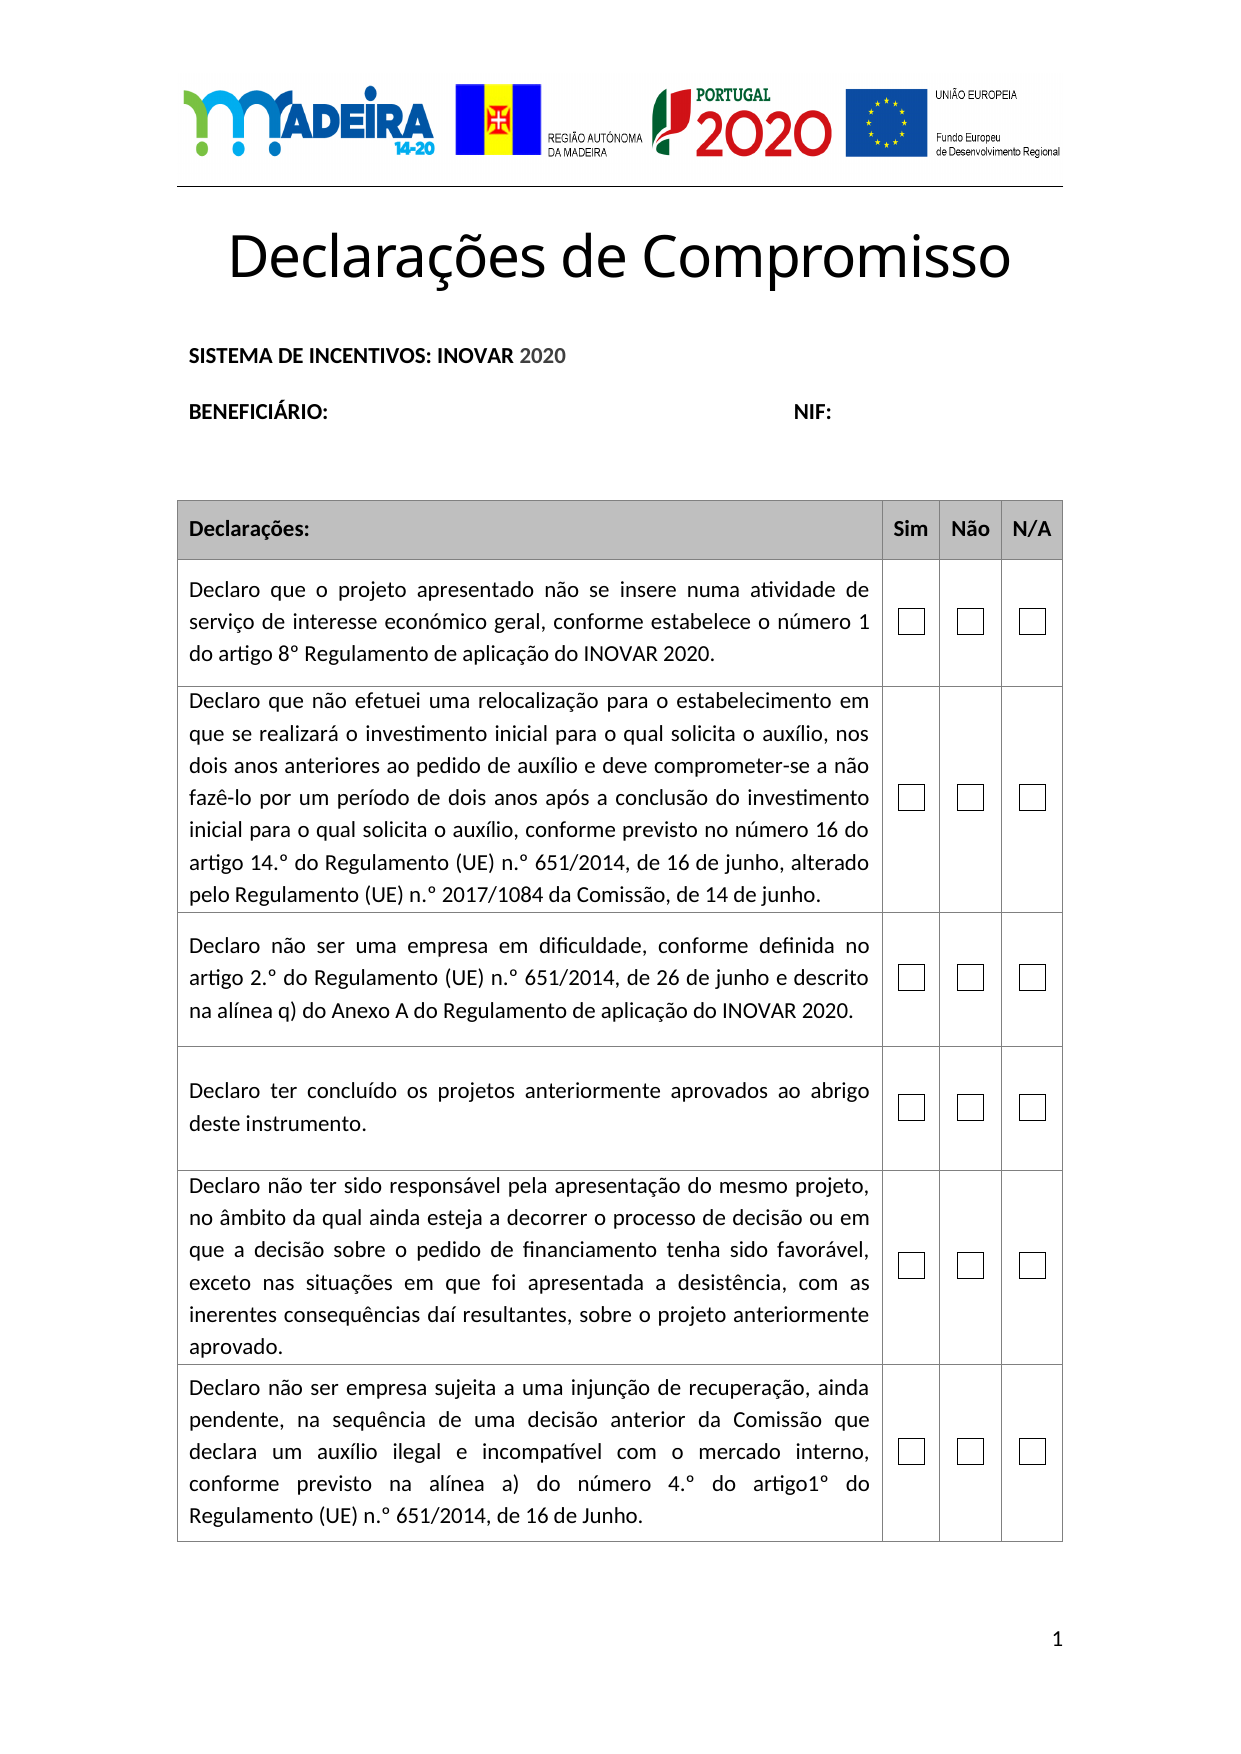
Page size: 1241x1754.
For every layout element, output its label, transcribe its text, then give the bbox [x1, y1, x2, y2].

table_cell [1002, 687, 1062, 912]
table_cell NIF: [783, 397, 1062, 453]
table_cell [883, 1171, 939, 1364]
table_cell [940, 1365, 1001, 1541]
table_cell [940, 1171, 1001, 1364]
table_cell Declaro não ter sido responsável pela apresentação do mesmo projeto, no âmbito da qual ainda esteja a decorrer o processo de decisão ou em que a decisão sobre o pedido de financiamento tenha sido favorável, exceto nas situações em que foi apresentada a desistência, com as inerentes consequências daí resultantes, sobre o projeto anteriormente aprovado. [178, 1171, 882, 1364]
table_cell Declaro que não efetuei uma relocalização para o estabelecimento em que se realizará o investimento inicial para o qual solicita o auxílio, nos dois anos anteriores ao pedido de auxílio e deve comprometer-se a não fazê-lo por um período de dois anos após a conclusão do investimento inicial para o qual solicita o auxílio, conforme previsto no número 16 do artigo 14.º do Regulamento (UE) n.º 651/2014, de 16 de junho, alterado pelo Regulamento (UE) n.º 2017/1084 da Comissão, de 14 de junho. [178, 687, 882, 912]
title Declarações de Compromisso [177, 214, 1063, 294]
table_cell [1002, 1171, 1062, 1364]
table_cell [940, 687, 1001, 912]
table_cell [883, 1047, 939, 1170]
table_header Sim [883, 501, 939, 559]
table_cell [883, 1365, 939, 1541]
table_header Declarações: [178, 501, 882, 559]
table_cell [883, 687, 939, 912]
table_cell [1002, 913, 1062, 1046]
table_header Não [940, 501, 1001, 559]
table_cell [1002, 1365, 1062, 1541]
table_cell BENEFICIÁRIO: [177, 397, 782, 453]
table_header N/A [1002, 501, 1062, 559]
table_cell [1002, 560, 1062, 686]
table_cell Declaro não ser empresa sujeita a uma injunção de recuperação, ainda pendente, na sequência de uma decisão anterior da Comissão que declara um auxílio ilegal e incompatível com o mercado interno, conforme previsto na alínea a) do número 4.º do artigo1º do Regulamento (UE) n.º 651/2014, de 16 de Junho. [178, 1365, 882, 1541]
table_cell [1002, 1047, 1062, 1170]
table_cell Declaro que o projeto apresentado não se insere numa atividade de serviço de interesse económico geral, conforme estabelece o número 1 do artigo 8º Regulamento de aplicação do INOVAR 2020. [178, 560, 882, 686]
table_cell [940, 560, 1001, 686]
table_cell Declaro ter concluído os projetos anteriormente aprovados ao abrigo deste instrumento. [178, 1047, 882, 1170]
table_cell [940, 1047, 1001, 1170]
table_cell Declaro não ser uma empresa em dificuldade, conforme definida no artigo 2.º do Regulamento (UE) n.º 651/2014, de 26 de junho e descrito na alínea q) do Anexo A do Regulamento de aplicação do INOVAR 2020. [178, 913, 882, 1046]
table_cell [940, 913, 1001, 1046]
table_cell [883, 913, 939, 1046]
table_cell [883, 560, 939, 686]
table_header SISTEMA DE INCENTIVOS: INOVAR 2020 [177, 341, 1062, 397]
